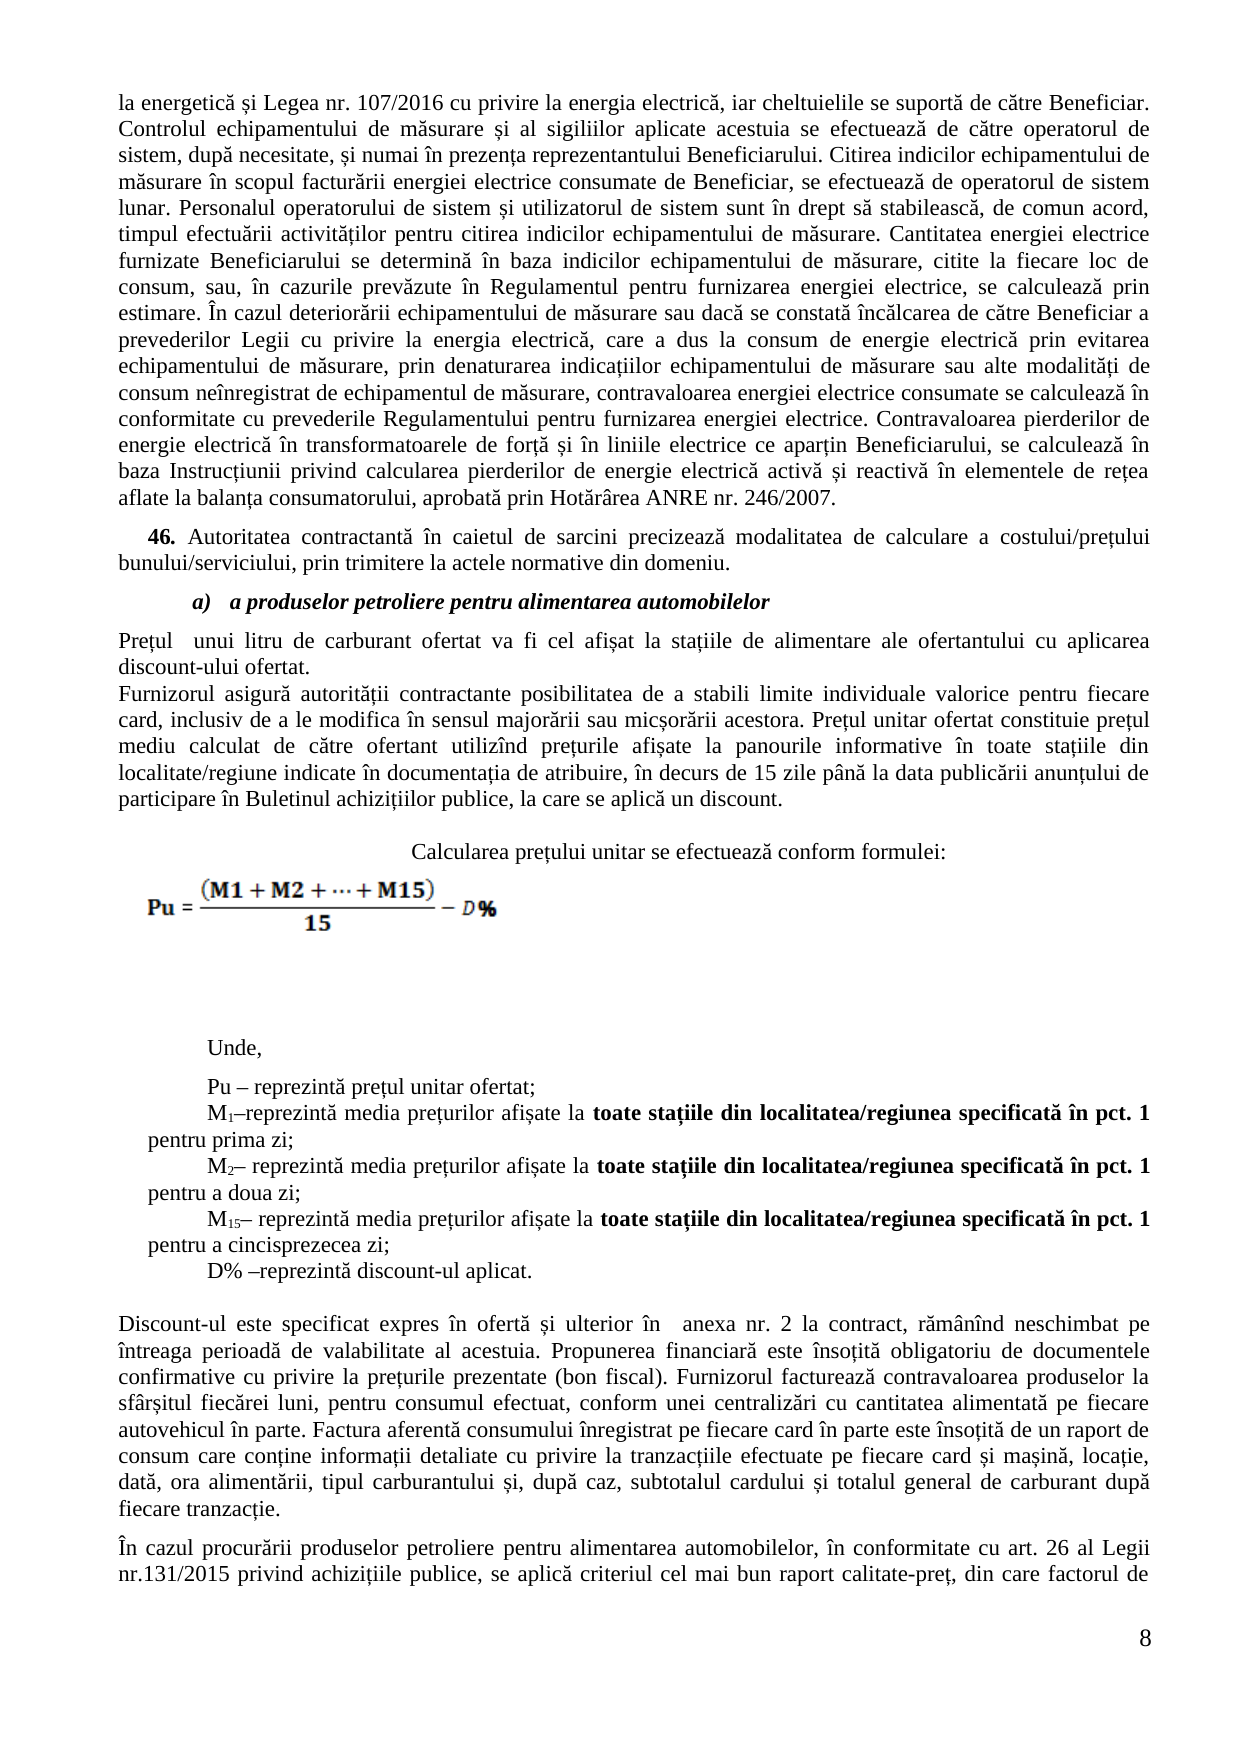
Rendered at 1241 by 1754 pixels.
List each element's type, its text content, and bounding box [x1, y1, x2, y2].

picture [147, 876, 661, 1008]
list a produselor petroliere pentru alimentarea automobilelor [192, 588, 1152, 614]
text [118, 1534, 1152, 1586]
text Pu – reprezintă prețul unitar ofertat; [148, 1073, 1152, 1099]
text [118, 89, 1152, 510]
text Calcularea prețului unitar se efectuează conform formulei: [148, 838, 1152, 864]
text M15– reprezintă media prețurilor afișate la toate stațiile din localitatea/regiunea specificată în pct. 1 pentru a cincisprezecea zi; [148, 1205, 1152, 1258]
text M2– reprezintă media prețurilor afișate la toate stațiile din localitatea/regiunea specificată în pct. 1 pentru a doua zi; [148, 1152, 1152, 1205]
text 46. Autoritatea contractantă în caietul de sarcini precizează modalitatea de calculare a costului/prețului bunului/serviciului, prin trimitere la actele normative din domeniu. [118, 523, 1152, 576]
text D% –reprezintă discount-ul aplicat. [148, 1258, 1152, 1284]
text M1–reprezintă media prețurilor afișate la toate stațiile din localitatea/regiunea specificată în pct. 1 pentru prima zi; [148, 1099, 1152, 1152]
text Unde, [148, 1034, 1152, 1061]
text Discount-ul este specificat expres în ofertă și ulterior în anexa nr. 2 la contract, rămânînd neschimbat pe întreaga perioadă de valabilitate al acestuia. Propunerea financiară este însoțită obligatoriu de documentele confirmative cu privire la prețurile prezentate (bon fiscal). Furnizorul facturează contravaloarea produselor la sfârșitul fiecărei luni, pentru consumul efectuat, conform unei centralizări cu cantitatea alimentată pe fiecare autovehicul în parte. Factura aferentă consumului înregistrat pe fiecare card în parte este însoțită de un raport de consum care conține informații detaliate cu privire la tranzacțiile efectuate pe fiecare card și mașină, locație, dată, ora alimentării, tipul carburantului și, după caz, subtotalul cardului și totalul general de carburant după fiecare tranzacție. [118, 1310, 1152, 1521]
text Furnizorul asigură autorității contractante posibilitatea de a stabili limite individuale valorice pentru fiecare card, inclusiv de a le modifica în sensul majorării sau micșorării acestora. Prețul unitar ofertat constituie prețul mediu calculat de către ofertant utilizînd prețurile afișate la panourile informative în toate stațiile din localitate/regiune indicate în documentația de atribuire, în decurs de 15 zile până la data publicării anunțului de participare în Buletinul achizițiilor publice, la care se aplică un discount. [118, 679, 1152, 811]
text Prețul unui litru de carburant ofertat va fi cel afișat la stațiile de alimentare ale ofertantului cu aplicarea discount-ului ofertat. [118, 627, 1152, 679]
